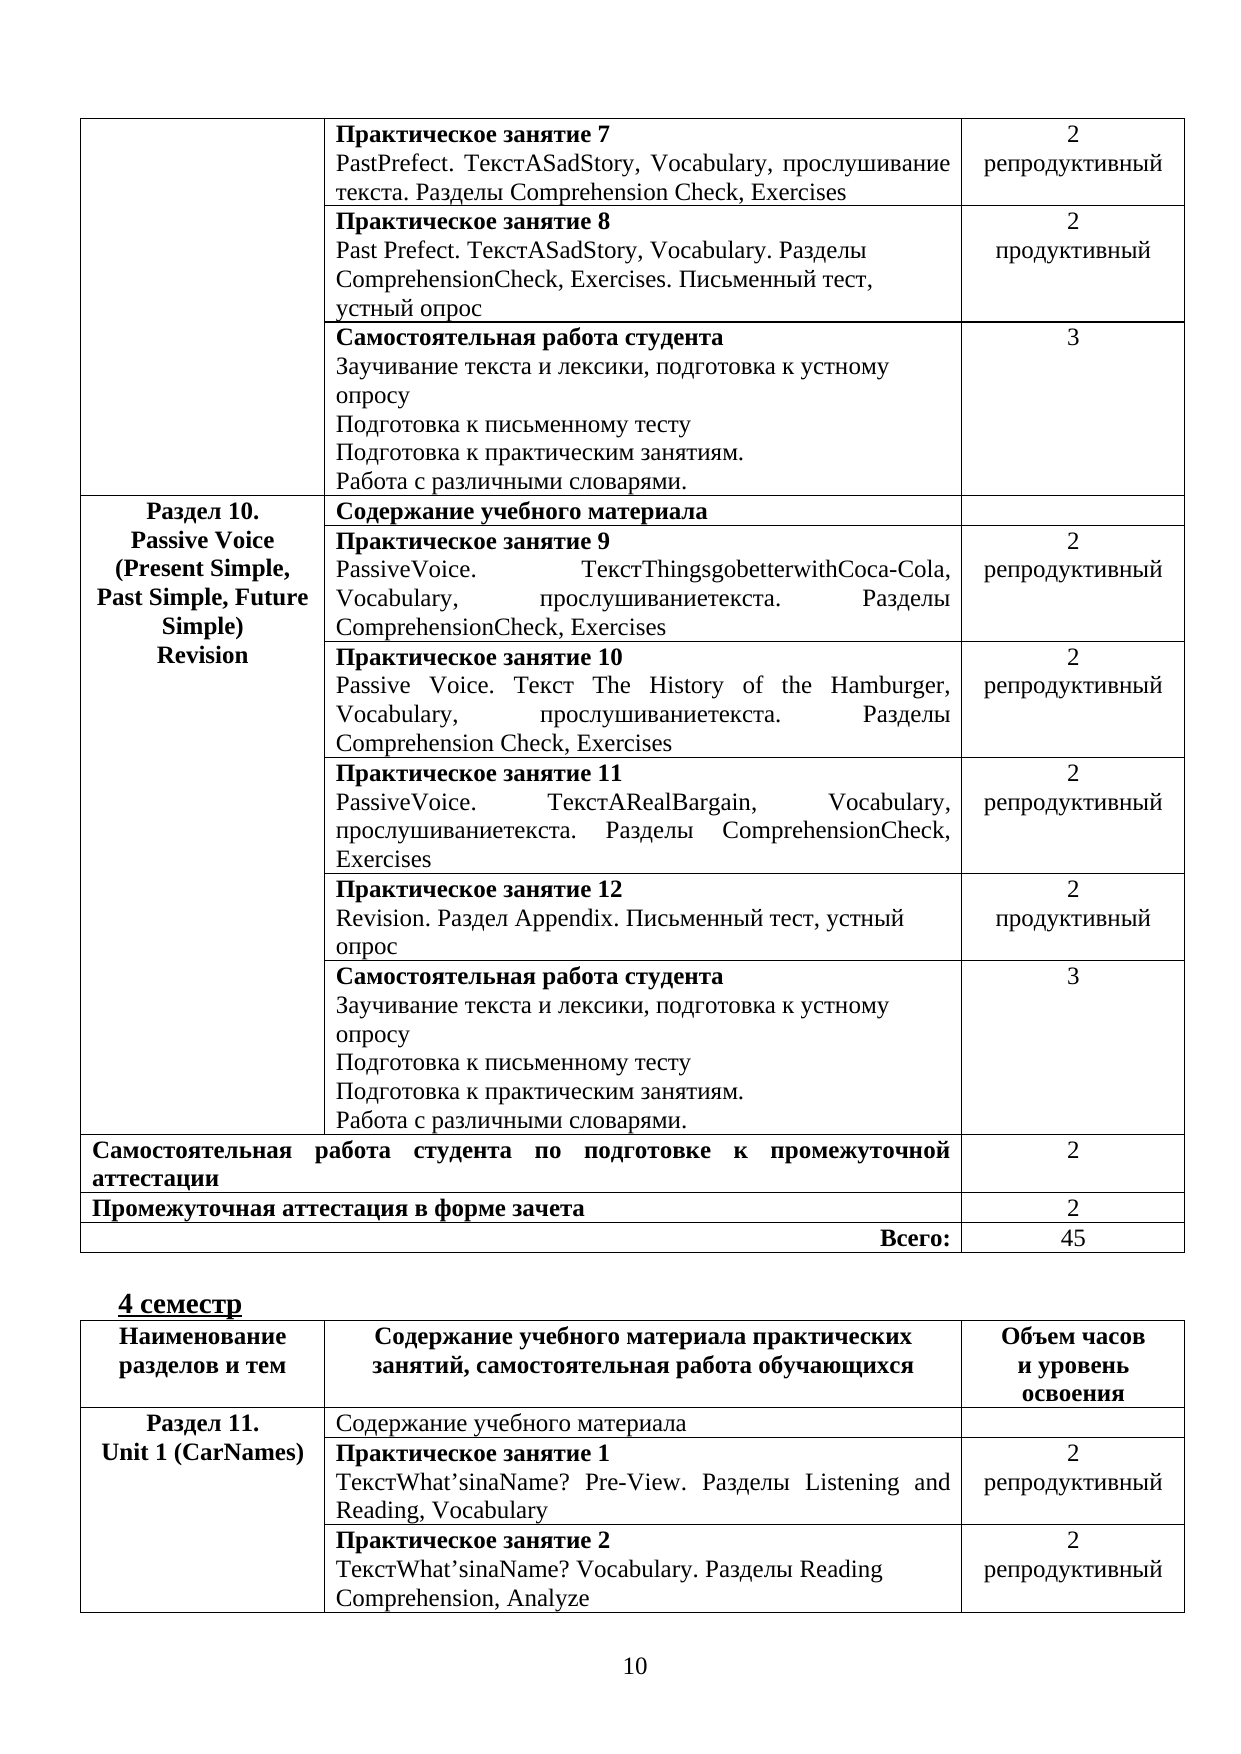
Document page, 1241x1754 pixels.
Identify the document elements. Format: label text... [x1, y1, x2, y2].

table_cell 2 продуктивный [962, 206, 1184, 321]
table_header Наименование разделов и тем [81, 1321, 324, 1407]
text 4 семестр [118, 1286, 1152, 1320]
table_cell Практическое занятие 9 PassiveVoice. ТекстThingsgobetterwithCoca-Cola, Vocabulary, прослушиваниетекста. Разделы ComprehensionCheck, Exercises [325, 526, 961, 641]
table_cell Практическое занятие 1 ТекстWhat’sinaName? Pre-View. Разделы Listening and Reading, Vocabulary [325, 1438, 961, 1524]
table_cell Практическое занятие 8 Past Prefect. ТекстASadStory, Vocabulary. Разделы ComprehensionCheck, Exercises. Письменный тест, устный опрос [325, 206, 961, 321]
table_cell Содержание учебного материала [325, 1408, 961, 1437]
table_cell 2 продуктивный [962, 874, 1184, 960]
table_cell [962, 496, 1184, 525]
table_cell Практическое занятие 11 PassiveVoice. ТекстARealBargain, Vocabulary, прослушиваниетекста. Разделы ComprehensionCheck, Exercises [325, 758, 961, 873]
table_cell Промежуточная аттестация в форме зачета [81, 1193, 961, 1222]
table_cell Раздел 10. Passive Voice (Present Simple, Past Simple, Future Simple) Revision [81, 496, 324, 1134]
table_cell 2 [962, 1193, 1184, 1222]
table_cell Практическое занятие 2 ТекстWhat’sinaName? Vocabulary. Разделы Reading Comprehension, Analyze [325, 1525, 961, 1612]
table_cell Содержание учебного материала [325, 496, 961, 525]
table_cell 2 репродуктивный [962, 1438, 1184, 1524]
table_cell 2 репродуктивный [962, 119, 1184, 205]
table_cell Практическое занятие 7 PastPrefect. ТекстASadStory, Vocabulary, прослушивание текста. Разделы Comprehension Check, Exercises [325, 119, 961, 205]
table_cell 2 репродуктивный [962, 1525, 1184, 1612]
table_cell Раздел 11. Unit 1 (CarNames) [81, 1408, 324, 1612]
table_cell 2 репродуктивный [962, 642, 1184, 757]
table_cell 2 [962, 1135, 1184, 1192]
table_cell 3 [962, 323, 1184, 495]
table_cell 2 репродуктивный [962, 758, 1184, 873]
table_cell Самостоятельная работа студента по подготовке к промежуточной аттестации [81, 1135, 961, 1192]
table_cell 3 [962, 961, 1184, 1134]
table_cell 2 репродуктивный [962, 526, 1184, 641]
table_header Объем часов и уровень освоения [962, 1321, 1184, 1407]
table_cell Практическое занятие 12 Revision. Раздел Appendix. Письменный тест, устный опрос [325, 874, 961, 960]
table_cell Всего: [81, 1223, 961, 1252]
table_cell Практическое занятие 10 Passive Voice. Текст The History of the Hamburger, Vocabulary, прослушиваниетекста. Разделы Comprehension Check, Exercises [325, 642, 961, 757]
table_header Содержание учебного материала практических занятий, самостоятельная работа обучающихся [325, 1321, 961, 1407]
table_cell 45 [962, 1223, 1184, 1252]
table_cell [962, 1408, 1184, 1437]
